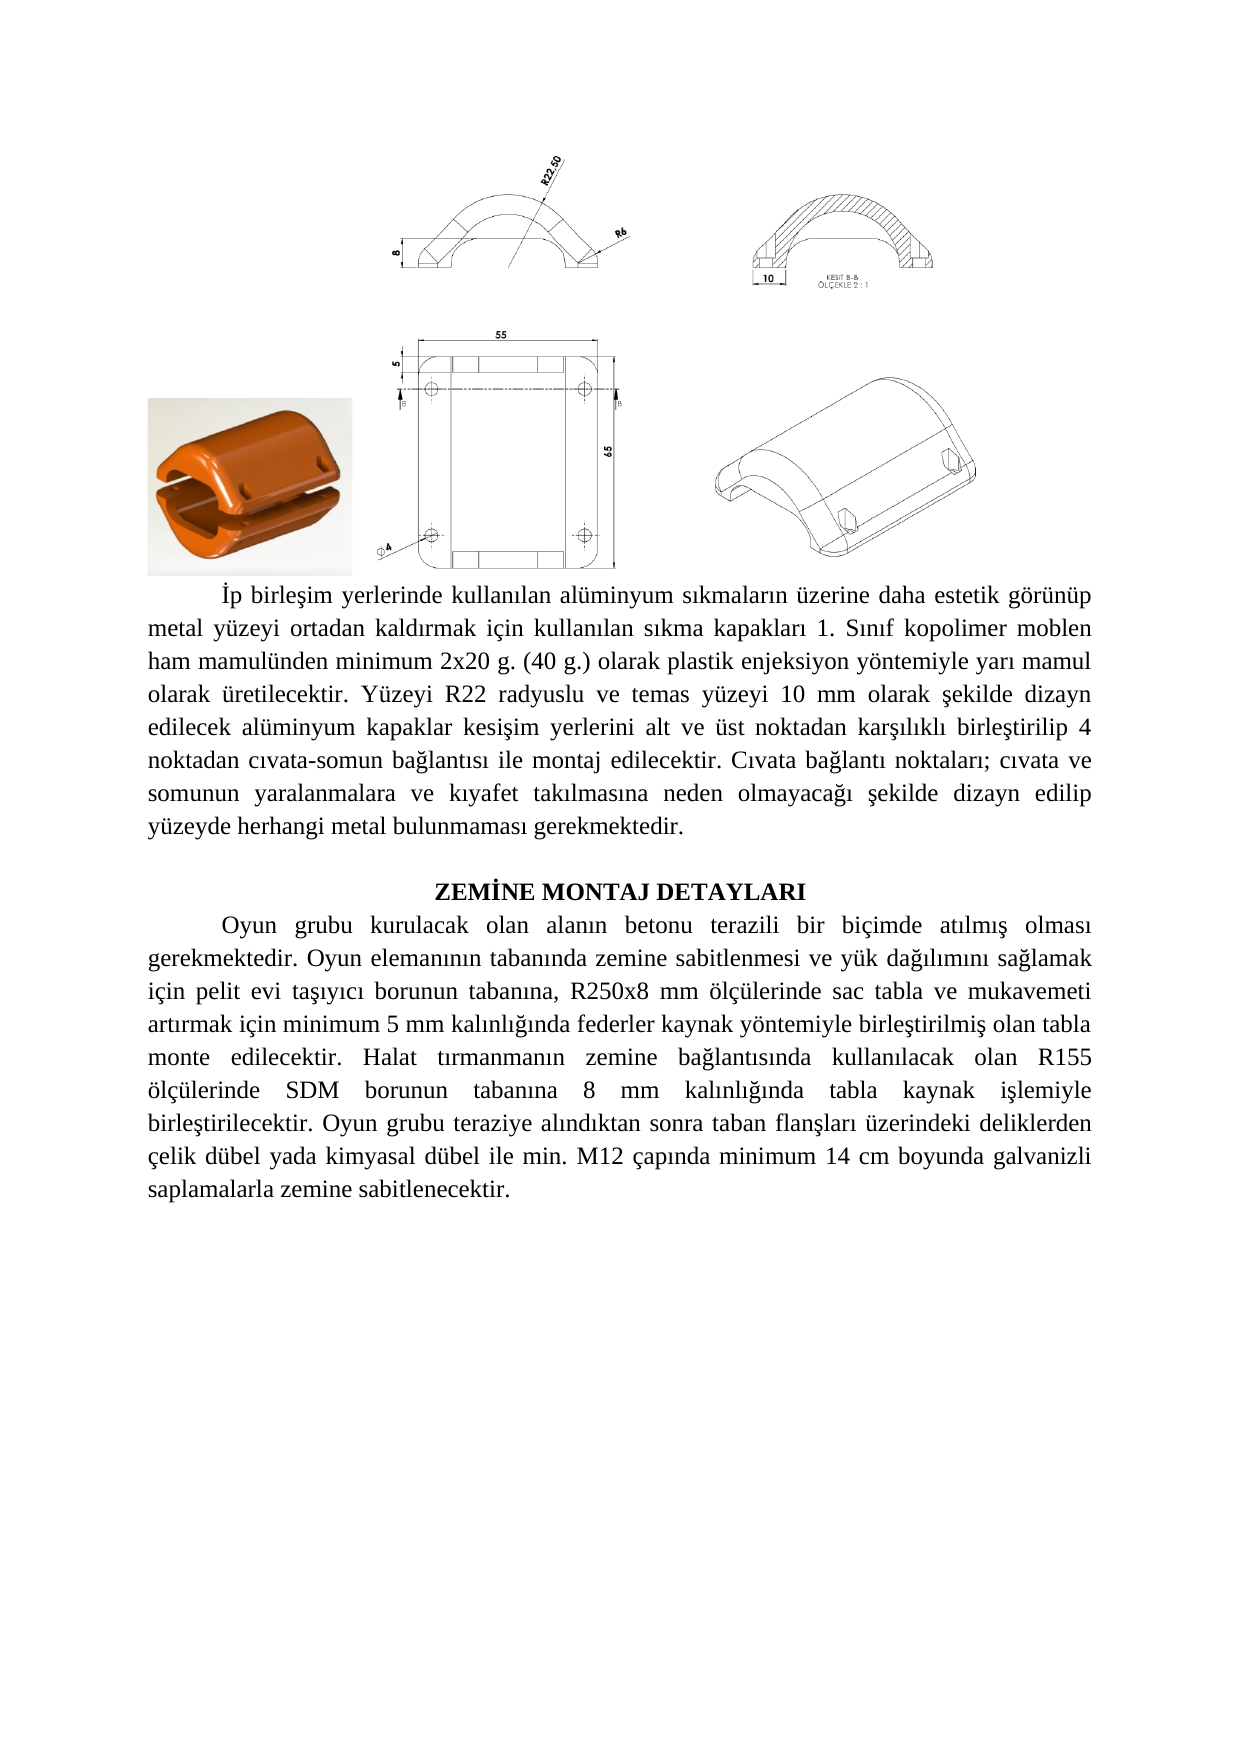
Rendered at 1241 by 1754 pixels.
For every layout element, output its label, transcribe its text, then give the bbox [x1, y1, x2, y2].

text ZEMİNE MONTAJ DETAYLARI [148, 877, 1093, 906]
picture [358, 147, 984, 576]
picture [147, 398, 353, 576]
text Oyun grubu kurulacak olan alanın betonu terazili bir biçimde atılmış olması gerekmektedir. Oyun elemanının tabanında zemine sabitlenmesi ve yük dağılımını sağlamak için pelit evi taşıyıcı borunun tabanına, R250x8 mm ölçülerinde sac tabla ve mukavemeti artırmak için minimum 5 mm kalınlığında federler kaynak yöntemiyle birleştirilmiş olan tabla monte edilecektir. Halat tırmanmanın zemine bağlantısında kullanılacak olan R155 ölçülerinde SDM borunun tabanına 8 mm kalınlığında tabla kaynak işlemiyle birleştirilecektir. Oyun grubu teraziye alındıktan sonra taban flanşları üzerindeki deliklerden çelik dübel yada kimyasal dübel ile min. M12 çapında minimum 14 cm boyunda galvanizli saplamalarla zemine sabitlenecektir. [148, 910, 1093, 1203]
text İp birleşim yerlerinde kullanılan alüminyum sıkmaların üzerine daha estetik görünüp metal yüzeyi ortadan kaldırmak için kullanılan sıkma kapakları 1. Sınıf kopolimer moblen ham mamulünden minimum 2x20 g. (40 g.) olarak plastik enjeksiyon yöntemiyle yarı mamul olarak üretilecektir. Yüzeyi R22 radyuslu ve temas yüzeyi 10 mm olarak şekilde dizayn edilecek alüminyum kapaklar kesişim yerlerini alt ve üst noktadan karşılıklı birleştirilip 4 noktadan cıvata-somun bağlantısı ile montaj edilecektir. Cıvata bağlantı noktaları; cıvata ve somunun yaralanmalara ve kıyafet takılmasına neden olmayacağı şekilde dizayn edilip yüzeyde herhangi metal bulunmaması gerekmektedir. [148, 580, 1093, 840]
